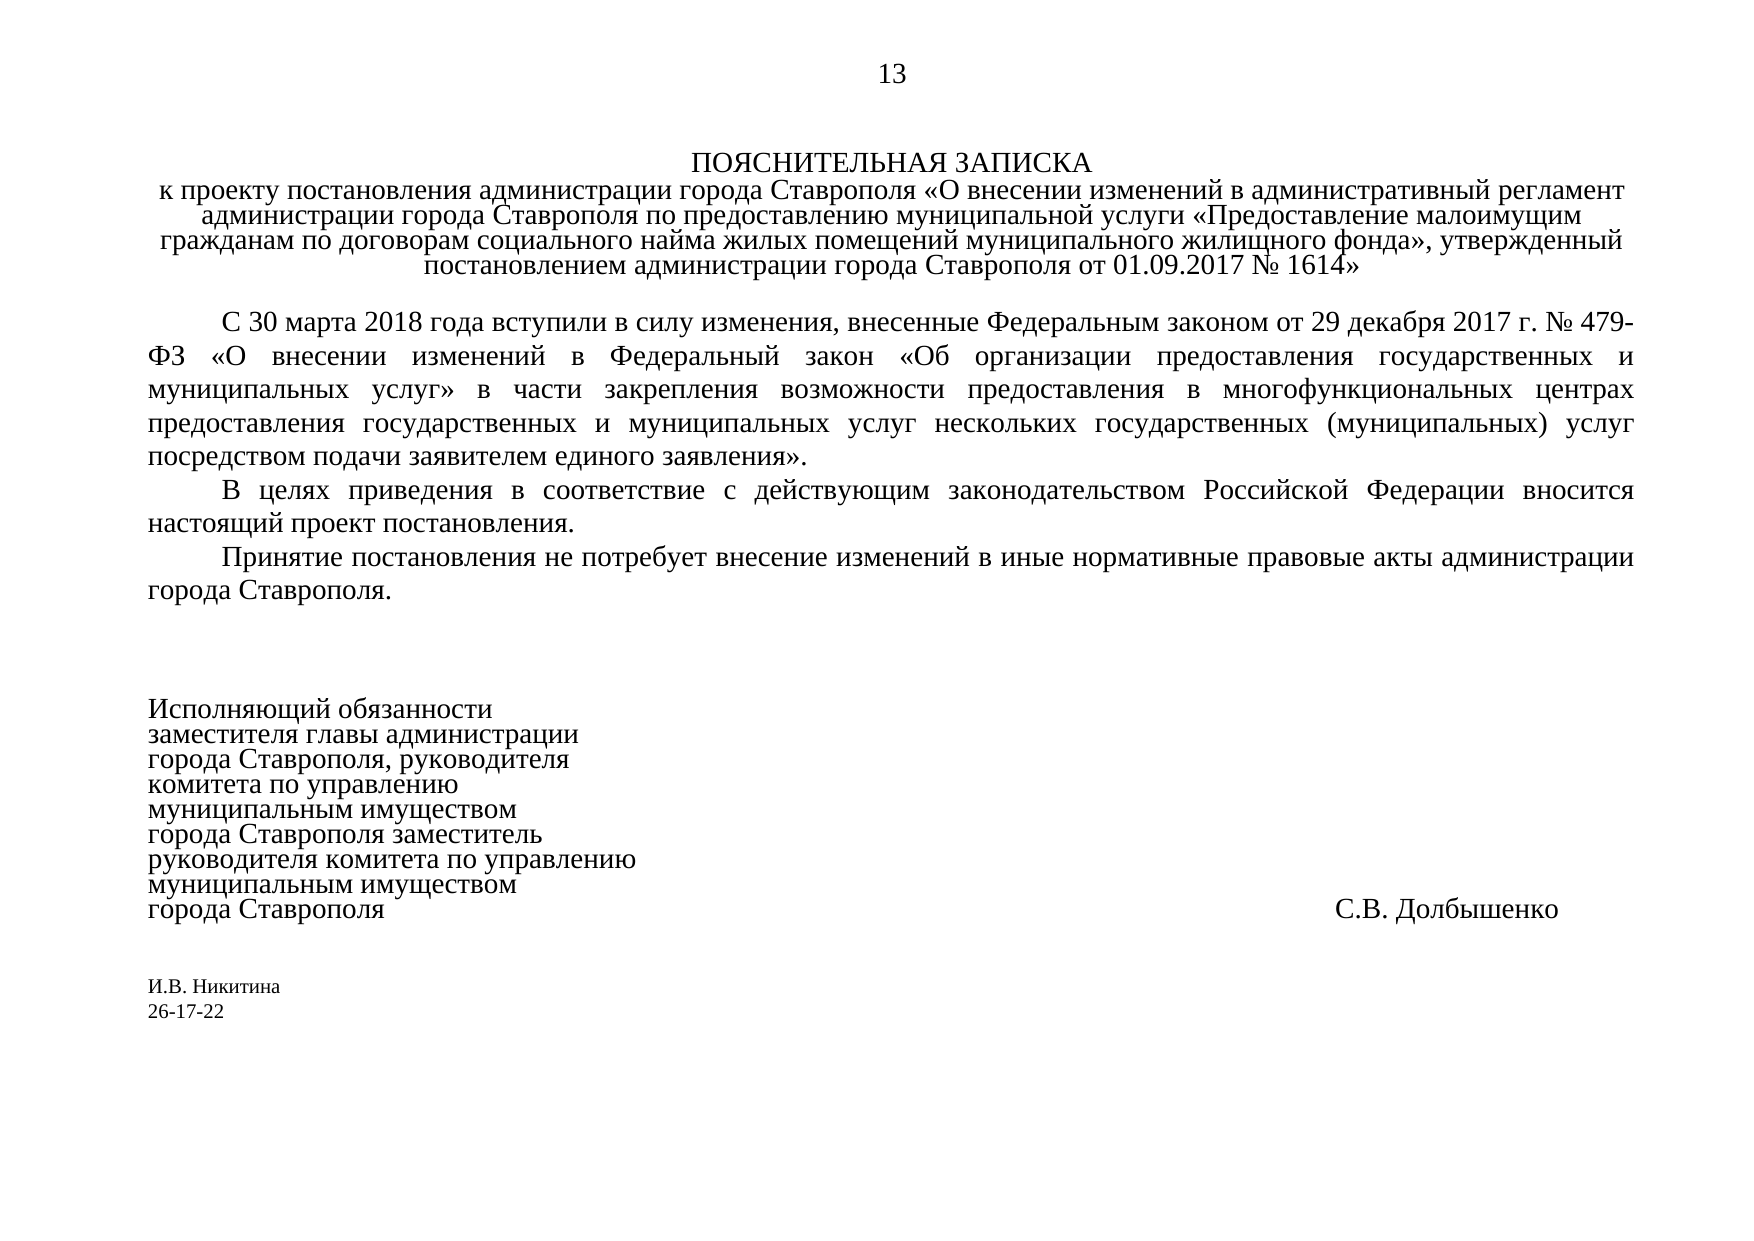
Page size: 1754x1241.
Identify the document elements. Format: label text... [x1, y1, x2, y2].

text комитета по управлению [148, 773, 1636, 798]
text города Ставрополя С.В. Долбышенко [148, 898, 1636, 923]
text города Ставрополя заместитель [148, 823, 1636, 848]
text С 30 марта 2018 года вступили в силу изменения, внесенные Федеральным законом от 29 декабря 2017 г. № 479-ФЗ «О внесении изменений в Федеральный закон «Об организации предоставления государственных и муниципальных услуг» в части закрепления возможности предоставления в многофункциональных центрах предоставления государственных и муниципальных услуг нескольких государственных (муниципальных) услуг посредством подачи заявителем единого заявления». [148, 304, 1636, 472]
text города Ставрополя, руководителя [148, 748, 1636, 773]
text И.В. Никитина [148, 973, 1636, 998]
text к проекту постановления администрации города Ставрополя «О внесении изменений в административный регламент администрации города Ставрополя по предоставлению муниципальной услуги «Предоставление малоимущим гражданам по договорам социального найма жилых помещений муниципального жилищного фонда», утвержденный постановлением администрации города Ставрополя от 01.09.2017 № 1614» [148, 179, 1636, 279]
text муниципальным имуществом [148, 873, 1636, 898]
text Принятие постановления не потребует внесение изменений в иные нормативные правовые акты администрации города Ставрополя. [148, 539, 1636, 606]
text муниципальным имуществом [148, 798, 1636, 823]
text В целях приведения в соответствие с действующим законодательством Российской Федерации вносится настоящий проект постановления. [148, 472, 1636, 539]
text руководителя комитета по управлению [148, 848, 1636, 873]
text 26-17-22 [148, 998, 1636, 1023]
text заместителя главы администрации [148, 723, 1636, 748]
text Исполняющий обязанности [148, 698, 1636, 723]
text ПОЯСНИТЕЛЬНАЯ ЗАПИСКА [148, 146, 1636, 179]
